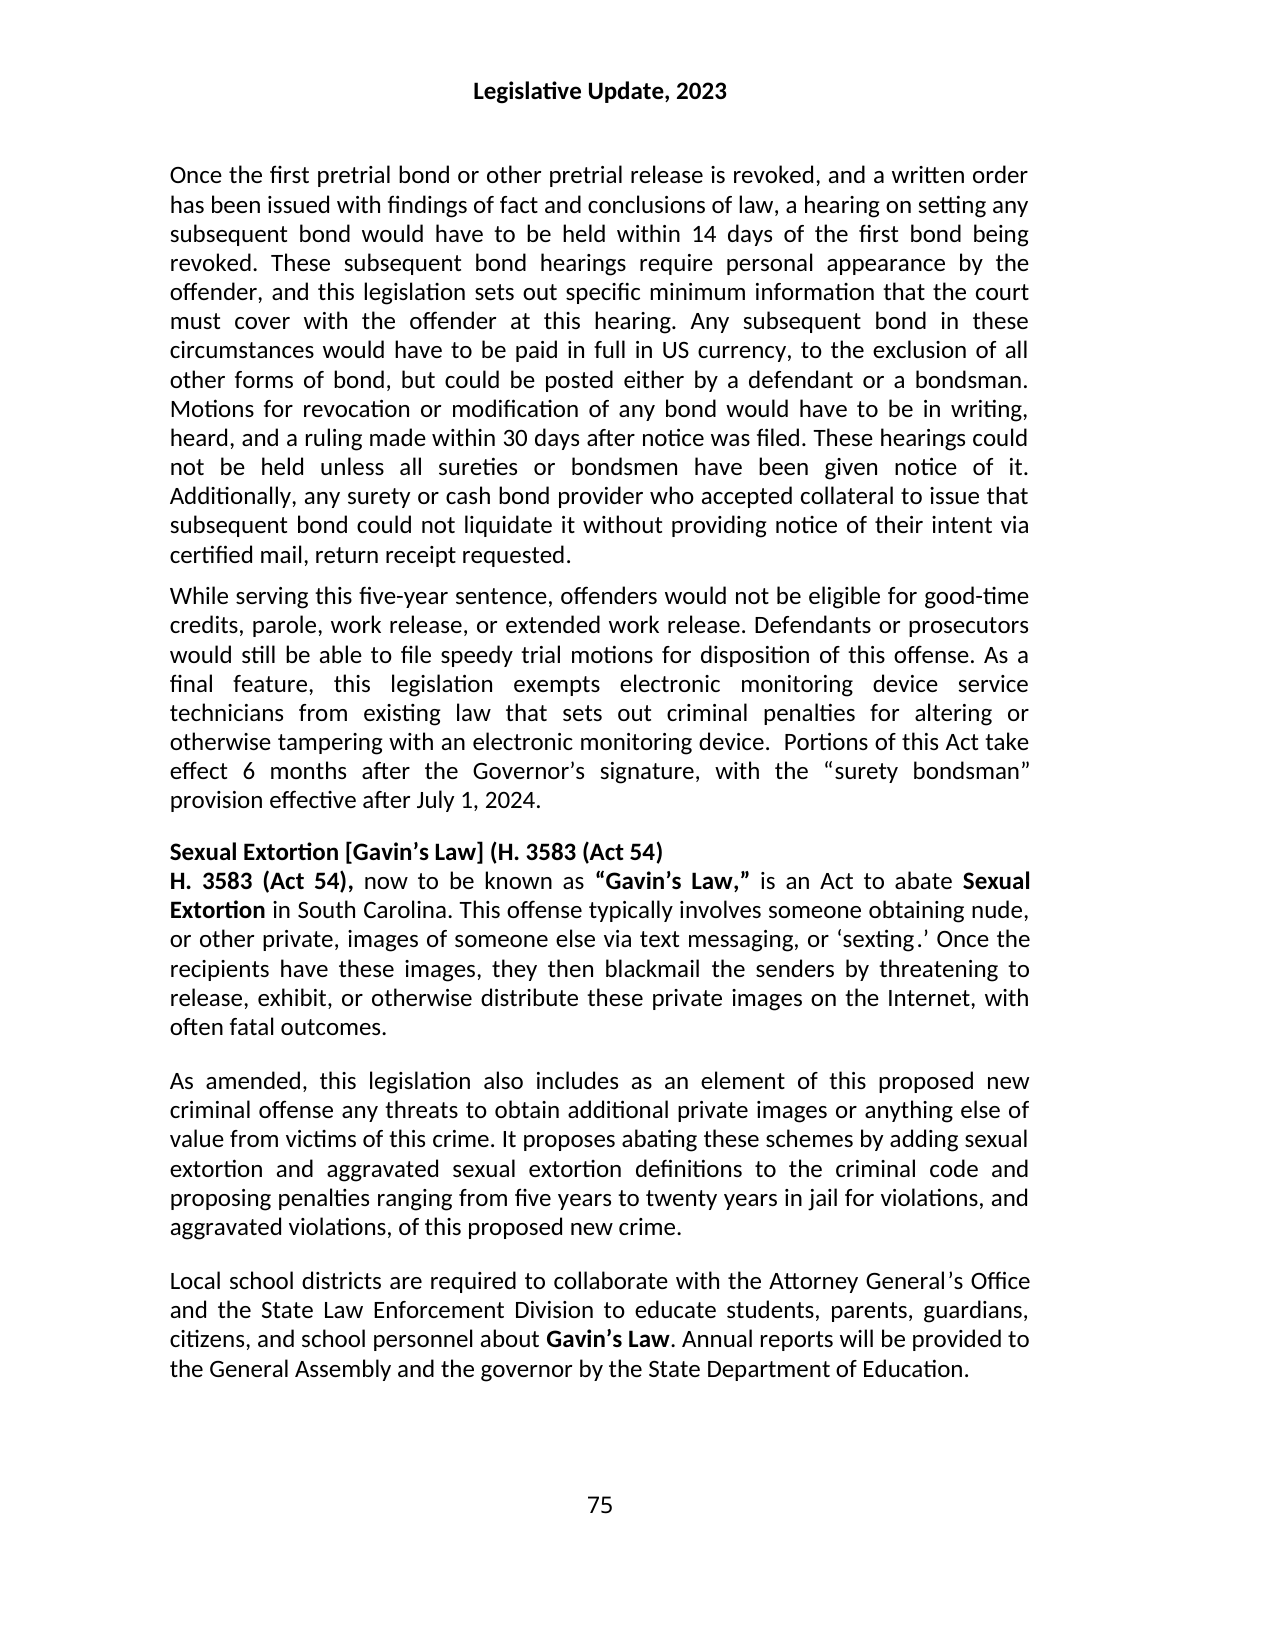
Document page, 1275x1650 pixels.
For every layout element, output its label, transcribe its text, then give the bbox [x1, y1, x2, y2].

text While serving this five-year sentence, offenders would not be eligible for good-time credits, parole, work release, or extended work release. Defendants or prosecutors would still be able to file speedy trial motions for disposition of this offense. As a final feature, this legislation exempts electronic monitoring device service technicians from existing law that sets out criminal penalties for altering or otherwise tampering with an electronic monitoring device. Portions of this Act take effect 6 months after the Governor’s signature, with the “surety bondsman” provision effective after July 1, 2024. [169, 581, 1031, 815]
text As amended, this legislation also includes as an element of this proposed new criminal offense any threats to obtain additional private images or anything else of value from victims of this crime. It proposes abating these schemes by adding sexual extortion and aggravated sexual extortion definitions to the criminal code and proposing penalties ranging from five years to twenty years in jail for violations, and aggravated violations, of this proposed new crime. [169, 1066, 1031, 1241]
text Local school districts are required to collaborate with the Attorney General’s Office and the State Law Enforcement Division to educate students, parents, guardians, citizens, and school personnel about Gavin’s Law. Annual reports will be provided to the General Assembly and the governor by the State Department of Education. [169, 1266, 1031, 1383]
text Once the first pretrial bond or other pretrial release is revoked, and a written order has been issued with findings of fact and conclusions of law, a hearing on setting any subsequent bond would have to be held within 14 days of the first bond being revoked. These subsequent bond hearings require personal appearance by the offender, and this legislation sets out specific minimum information that the court must cover with the offender at this hearing. Any subsequent bond in these circumstances would have to be paid in full in US currency, to the exclusion of all other forms of bond, but could be posted either by a defendant or a bondsman. Motions for revocation or modification of any bond would have to be in writing, heard, and a ruling made within 30 days after notice was filed. These hearings could not be held unless all sureties or bondsmen have been given notice of it. Additionally, any surety or cash bond provider who accepted collateral to issue that subsequent bond could not liquidate it without providing notice of their intent via certified mail, return receipt requested. [169, 161, 1031, 569]
text H. 3583 (Act 54), now to be known as “Gavin’s Law,” is an Act to abate Sexual Extortion in South Carolina. This offense typically involves someone obtaining nude, or other private, images of someone else via text messaging, or ‘sexting.’ Once the recipients have these images, they then blackmail the senders by threatening to release, exhibit, or otherwise distribute these private images on the Internet, with often fatal outcomes. [169, 866, 1031, 1041]
subtitle Sexual Extortion [Gavin’s Law] (H. 3583 (Act 54) [169, 836, 1031, 866]
